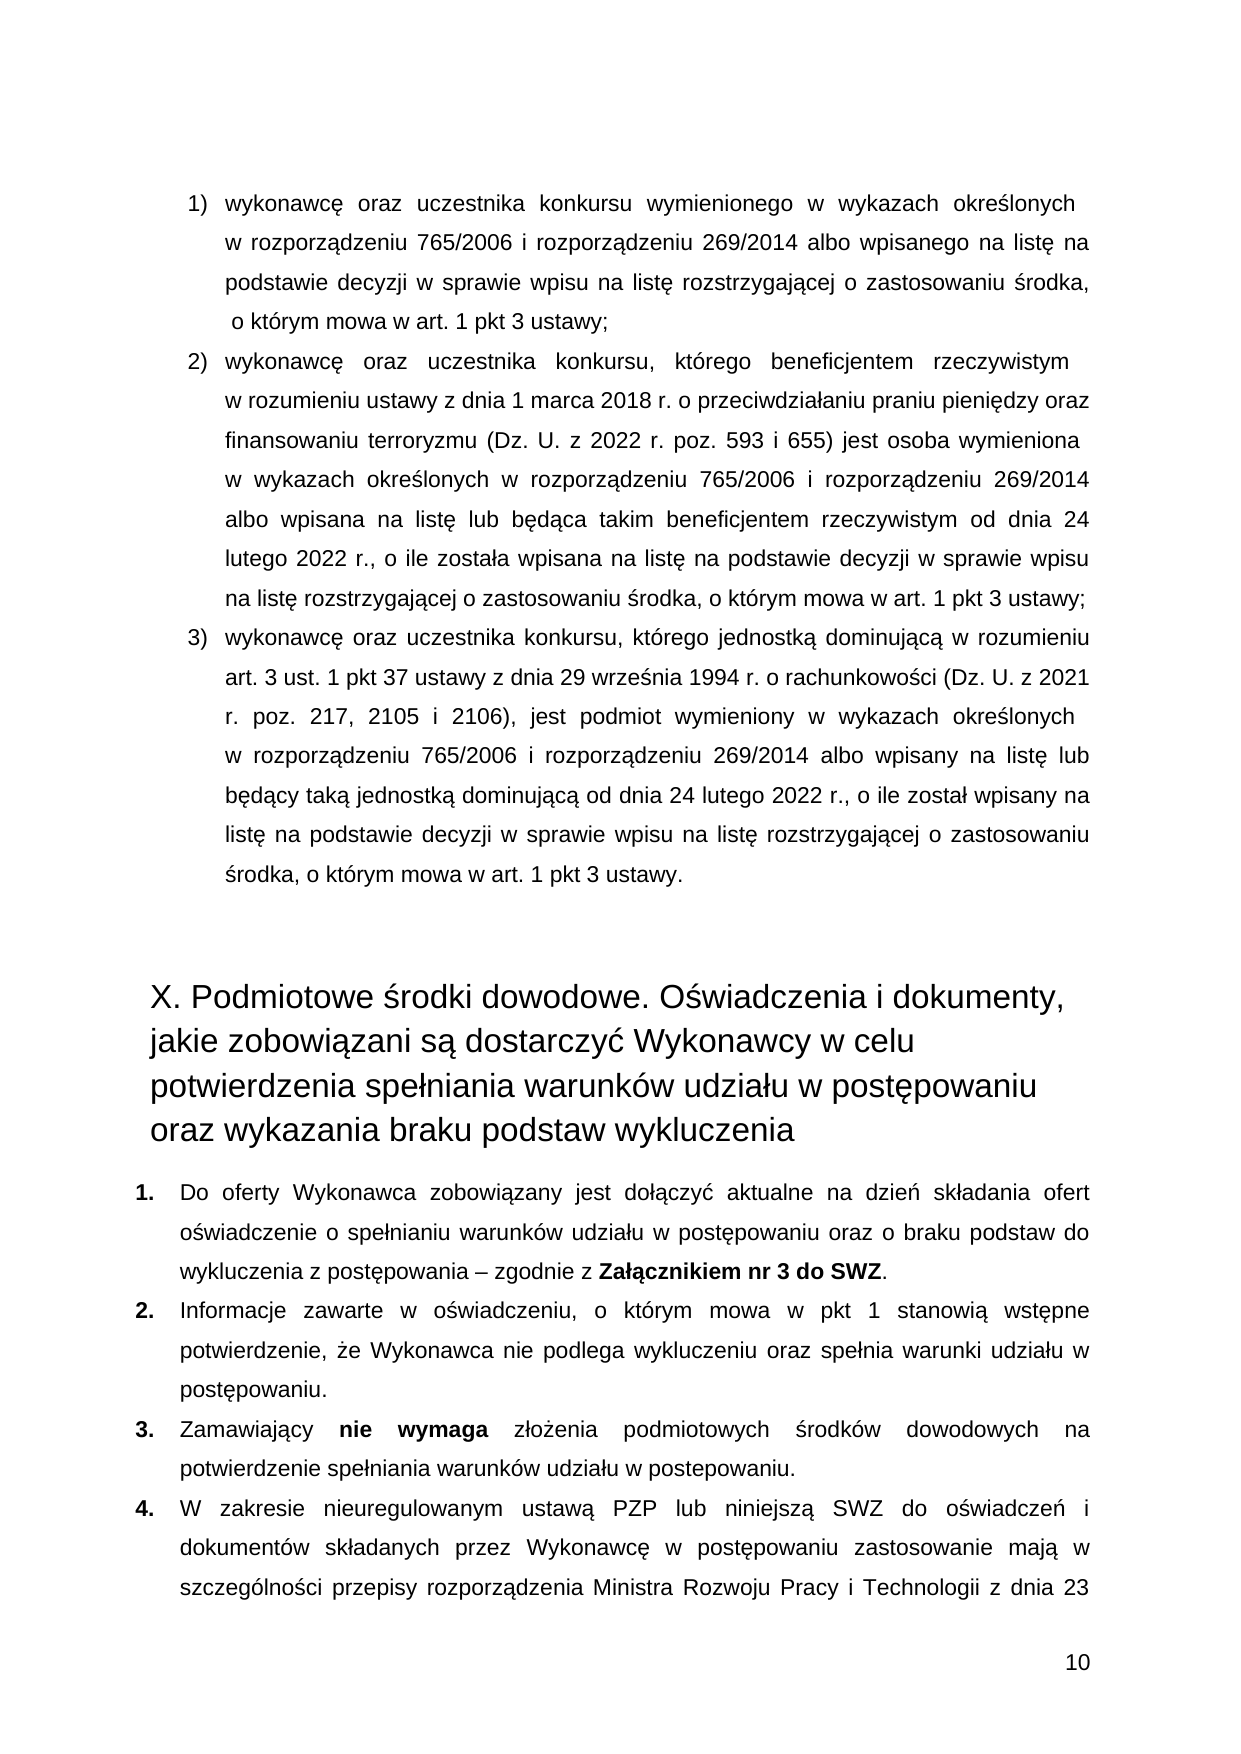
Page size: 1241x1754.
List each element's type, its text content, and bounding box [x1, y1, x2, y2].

list wykonawcę oraz uczestnika konkursu, którego jednostką dominującą w rozumieniu art. 3 ust. 1 pkt 37 ustawy z dnia 29 września 1994 r. o rachunkowości (Dz. U. z 2021 r. poz. 217, 2105 i 2106), jest podmiot wymieniony w wykazach określonych w rozporządzeniu 765/2006 i rozporządzeniu 269/2014 albo wpisany na listę lub będący taką jednostką dominującą od dnia 24 lutego 2022 r., o ile został wpisany na listę na podstawie decyzji w sprawie wpisu na listę rozstrzygającej o zastosowaniu środka, o którym mowa w art. 1 pkt 3 ustawy. [187, 624, 1090, 887]
list Zamawiający nie wymaga złożenia podmiotowych środków dowodowych na potwierdzenie spełniania warunków udziału w postepowaniu. [135, 1416, 1090, 1482]
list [135, 1495, 1090, 1600]
list Do oferty Wykonawca zobowiązany jest dołączyć aktualne na dzień składania ofert oświadczenie o spełnianiu warunków udziału w postępowaniu oraz o braku podstaw do wykluczenia z postępowania – zgodnie z Załącznikiem nr 3 do SWZ. [135, 1179, 1090, 1284]
subtitle X. Podmiotowe środki dowodowe. Oświadczenia i dokumenty, jakie zobowiązani są dostarczyć Wykonawcy w celu potwierdzenia spełniania warunków udziału w postępowaniu oraz wykazania braku podstaw wykluczenia [150, 977, 1090, 1148]
list wykonawcę oraz uczestnika konkursu, którego beneficjentem rzeczywistym w rozumieniu ustawy z dnia 1 marca 2018 r. o przeciwdziałaniu praniu pieniędzy oraz finansowaniu terroryzmu (Dz. U. z 2022 r. poz. 593 i 655) jest osoba wymieniona w wykazach określonych w rozporządzeniu 765/2006 i rozporządzeniu 269/2014 albo wpisana na listę lub będąca takim beneficjentem rzeczywistym od dnia 24 lutego 2022 r., o ile została wpisana na listę na podstawie decyzji w sprawie wpisu na listę rozstrzygającej o zastosowaniu środka, o którym mowa w art. 1 pkt 3 ustawy; [187, 348, 1090, 611]
list wykonawcę oraz uczestnika konkursu wymienionego w wykazach określonych w rozporządzeniu 765/2006 i rozporządzeniu 269/2014 albo wpisanego na listę na podstawie decyzji w sprawie wpisu na listę rozstrzygającej o zastosowaniu środka, o którym mowa w art. 1 pkt 3 ustawy; [187, 190, 1090, 334]
list Informacje zawarte w oświadczeniu, o którym mowa w pkt 1 stanowią wstępne potwierdzenie, że Wykonawca nie podlega wykluczeniu oraz spełnia warunki udziału w postępowaniu. [135, 1297, 1090, 1403]
